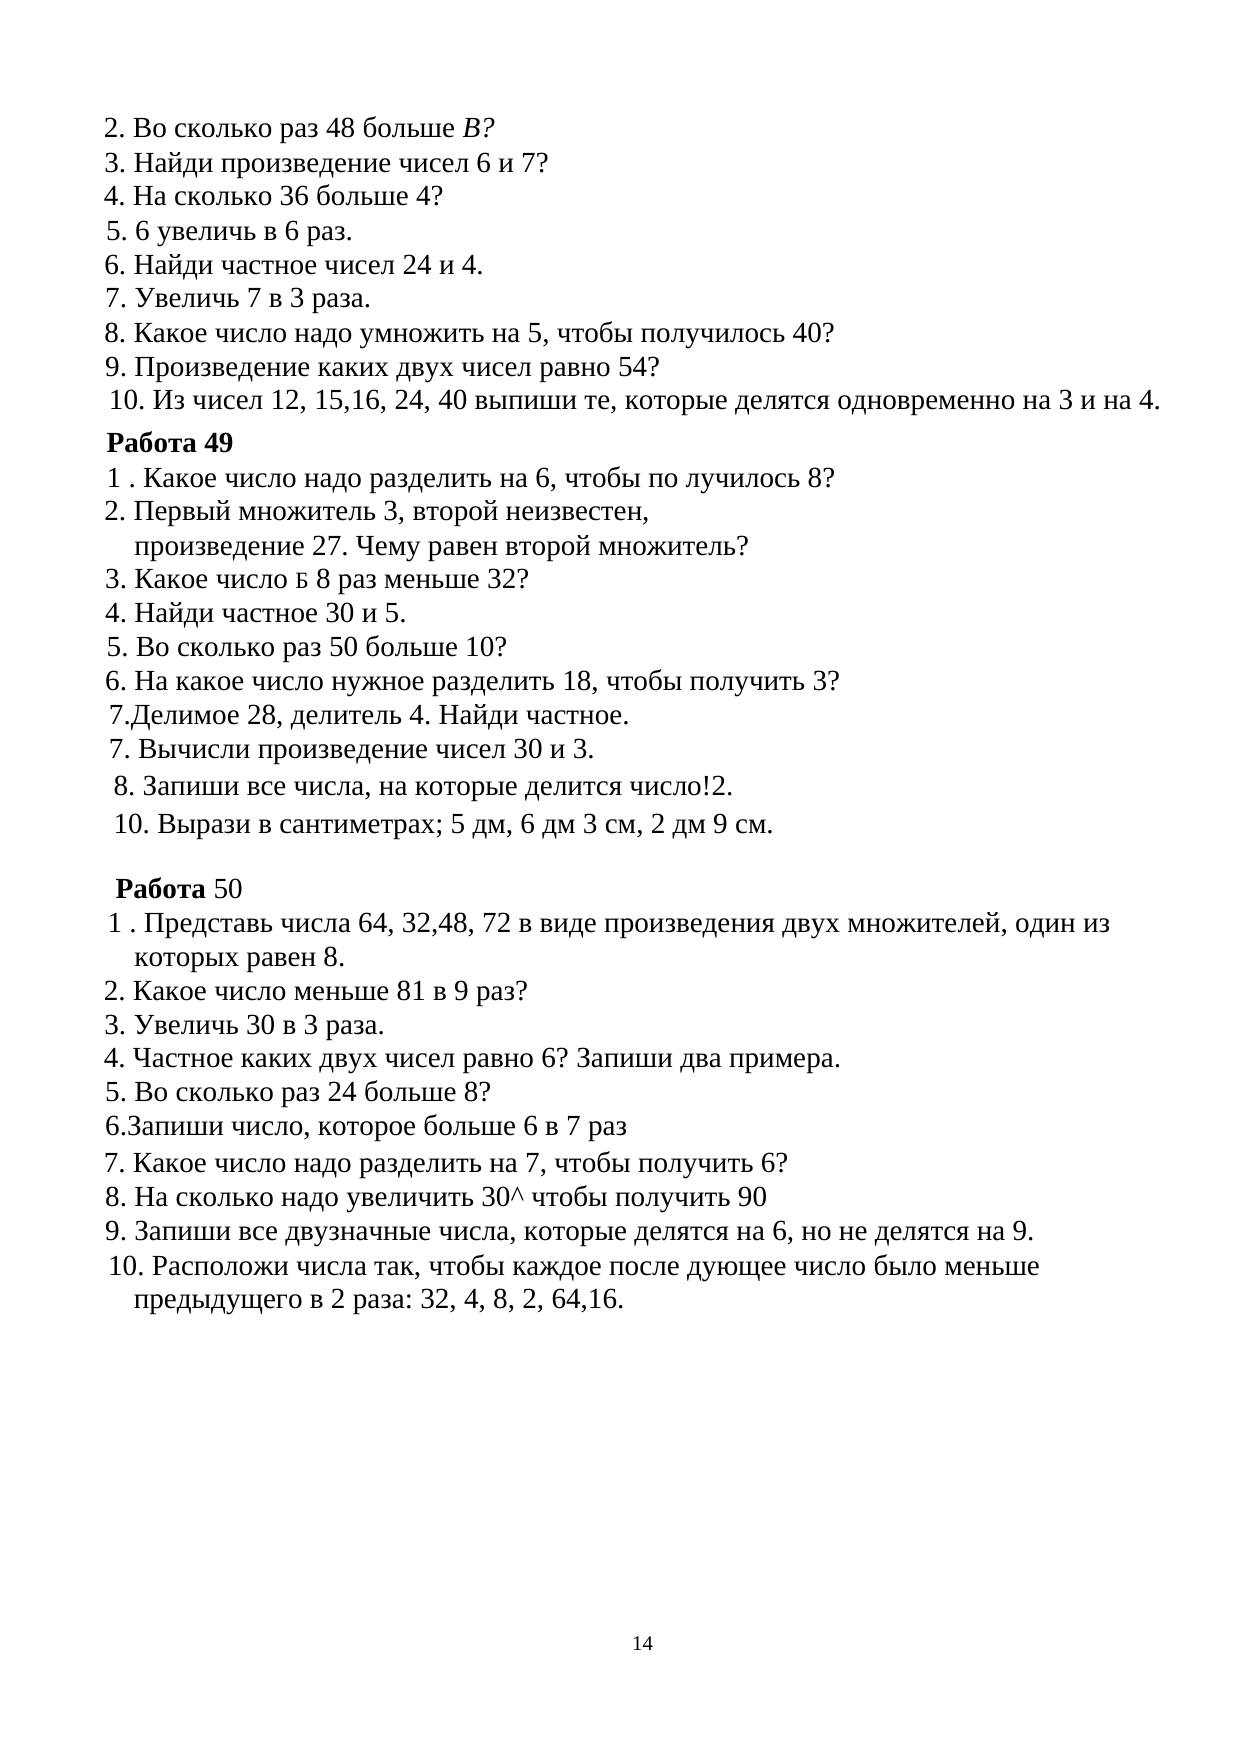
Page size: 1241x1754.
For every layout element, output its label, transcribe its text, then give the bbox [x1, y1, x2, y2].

text 9. Произведение каких двух чисел равно 54? [105, 349, 1181, 383]
text 3. Какое число б 8 раз меньше 32? [105, 562, 1181, 596]
text 6.Запиши число, которое больше 6 в 7 раз [105, 1108, 1181, 1142]
text 7. Вычисли произведение чисел 30 и 3. [109, 731, 1181, 765]
text 3. Увеличь 30 в 3 раза. [104, 1007, 1181, 1041]
text Работа 49 [106, 426, 1181, 459]
text 8. Какое число надо умножить на 5, чтобы получилось 40? [104, 315, 1181, 349]
text 7. Увеличь 7 в 3 раза. [105, 281, 1181, 314]
text 3. Найди произведение чисел 6 и 7? [104, 145, 1181, 179]
text 6. На какое число нужное разделить 18, чтобы получить 3? [105, 663, 1181, 697]
text 5. Во сколько раз 50 больше 10? [106, 629, 1181, 663]
text 1 . Представь числа 64, 32,48, 72 в виде произведения двух множителей, один из которых равен 8. [107, 905, 1124, 973]
text 4. На сколько 36 больше 4? [103, 179, 1181, 213]
text 1 . Какое число надо разделить на 6, чтобы по лучилось 8? [106, 460, 839, 494]
text 5. 6 увеличь в 6 раз. [106, 213, 1181, 247]
text 8. На сколько надо увеличить 30^ чтобы получить 90 [105, 1180, 1181, 1213]
text 10. Из чисел 12, 15,16, 24, 40 выпиши те, которые делятся одновременно на 3 и на 4. [109, 383, 1181, 417]
text 6. Найди частное чисел 24 и 4. [104, 247, 1181, 281]
text 2. Какое число меньше 81 в 9 раз? [103, 973, 1181, 1007]
text Работа 50 [115, 872, 1181, 905]
text 9. Запиши все двузначные числа, которые делятся на 6, но не делятся на 9. [105, 1213, 1181, 1247]
text 2. Во сколько раз 48 больше В? [103, 111, 1181, 144]
text 7.Делимое 28, делитель 4. Найди частное. [109, 698, 1181, 731]
text 4. Частное каких двух чисел равно 6? Запиши два примера. [103, 1041, 1181, 1075]
text 10. Расположи числа так, чтобы каждое после дующее число было меньше предыдущего в 2 раза: 32, 4, 8, 2, 64,16. [108, 1248, 1181, 1315]
text 5. Во сколько раз 24 больше 8? [105, 1075, 1181, 1108]
text 8. Запиши все числа, на которые делится число!2. 10. Вырази в сантиметрах; 5 дм, 6 дм 3 см, 2 дм 9 см. [113, 765, 1067, 842]
text произведение 27. Чему равен второй множитель? [134, 528, 1181, 562]
text 4. Найди частное 30 и 5. [105, 596, 1181, 629]
text 2. Первый множитель 3, второй неизвестен, [104, 494, 1181, 527]
text 7. Какое число надо разделить на 7, чтобы получить 6? [103, 1146, 1181, 1180]
